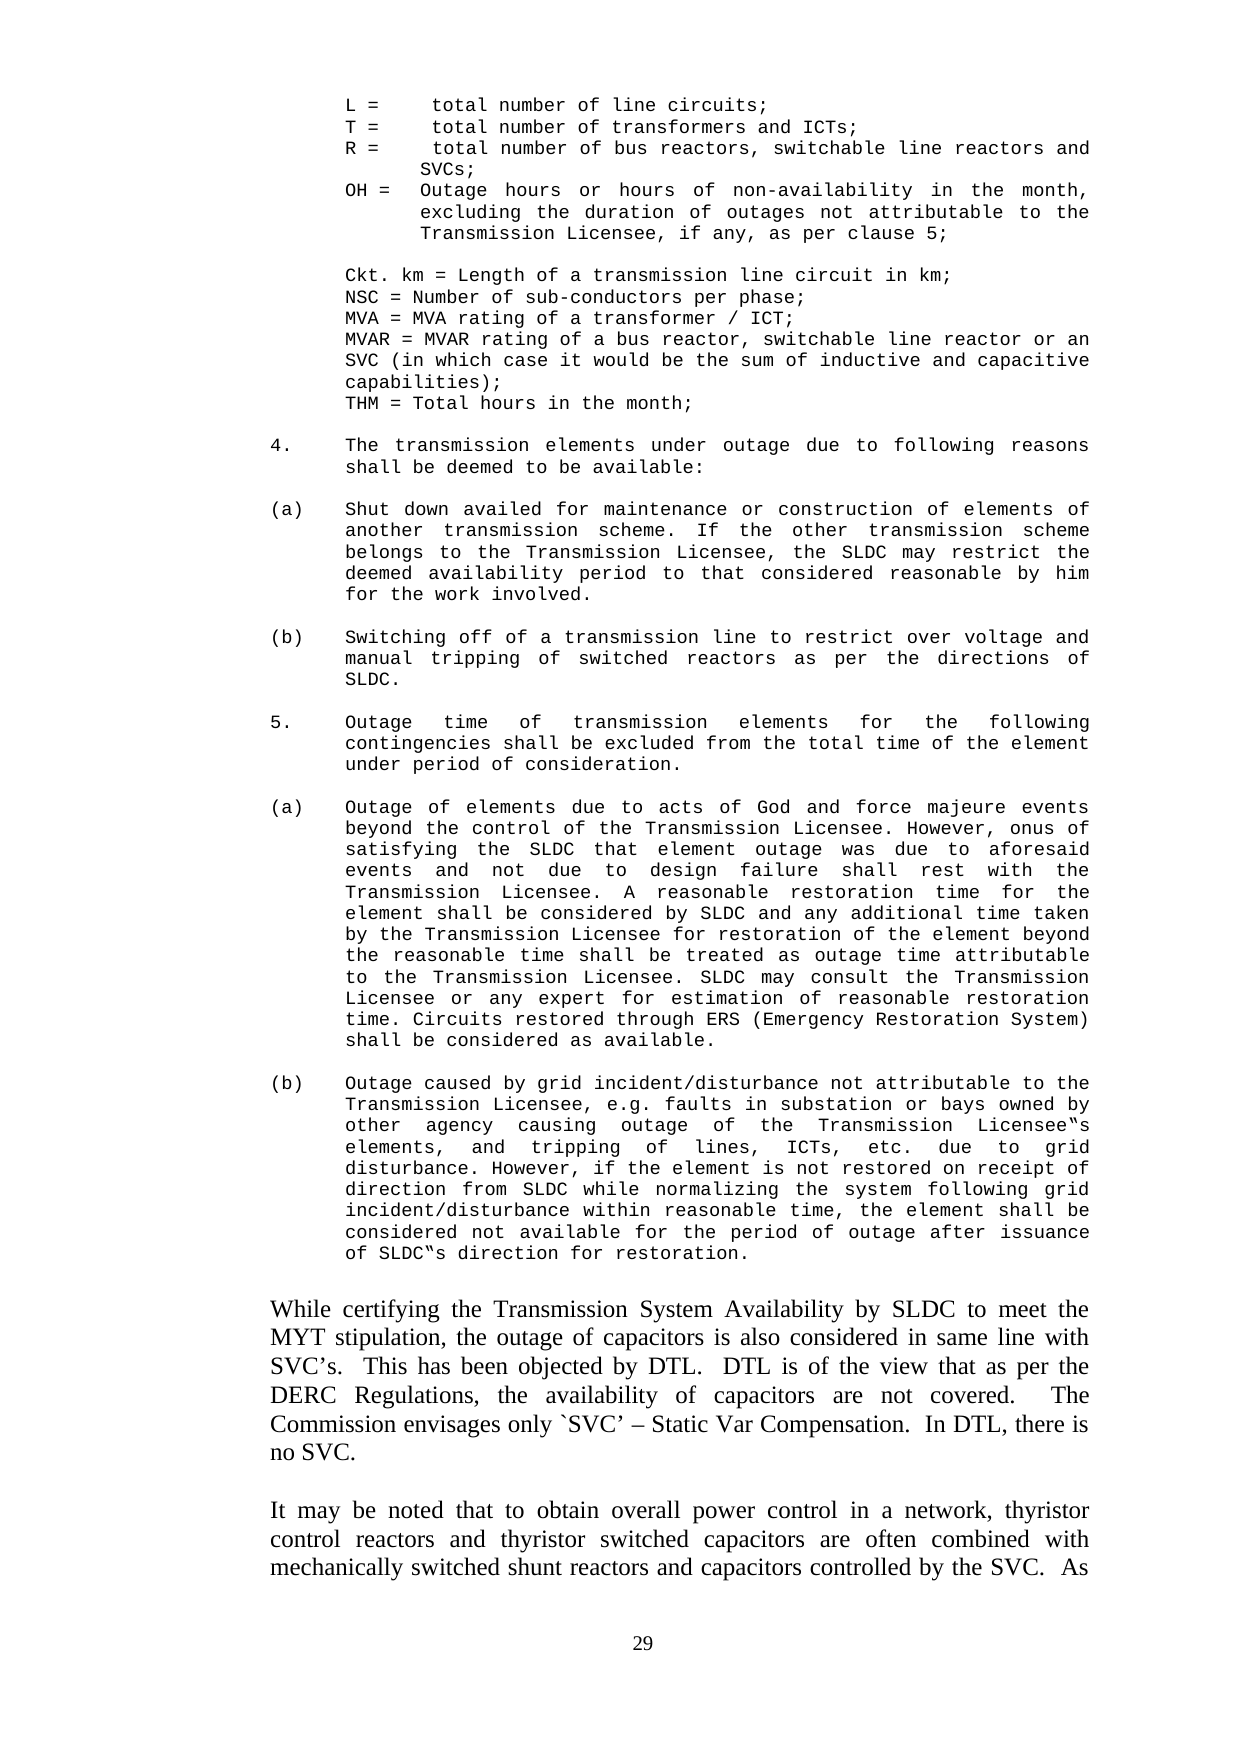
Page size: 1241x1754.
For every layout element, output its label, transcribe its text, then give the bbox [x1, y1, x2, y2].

text R = total number of bus reactors, switchable line reactors and SVCs; [345, 139, 1090, 181]
text (b) Outage caused by grid incident/disturbance not attributable to the Transmission Licensee, e.g. faults in substation or bays owned by other agency causing outage of the Transmission Licensee‟s elements, and tripping of lines, ICTs, etc. due to grid disturbance. However, if the element is not restored on receipt of direction from SLDC while normalizing the system following grid incident/disturbance within reasonable time, the element shall be considered not available for the period of outage after issuance of SLDC‟s direction for restoration. [270, 1074, 1090, 1265]
text (a) Outage of elements due to acts of God and force majeure events beyond the control of the Transmission Licensee. However, onus of satisfying the SLDC that element outage was due to aforesaid events and not due to design failure shall rest with the Transmission Licensee. A reasonable restoration time for the element shall be considered by SLDC and any additional time taken by the Transmission Licensee for restoration of the element beyond the reasonable time shall be treated as outage time attributable to the Transmission Licensee. SLDC may consult the Transmission Licensee or any expert for estimation of reasonable restoration time. Circuits restored through ERS (Emergency Restoration System) shall be considered as available. [270, 797, 1090, 1052]
text L = total number of line circuits; [270, 96, 1090, 117]
text MVA = MVA rating of a transformer / ICT; [270, 309, 1090, 330]
text Ckt. km = Length of a transmission line circuit in km; [270, 266, 1090, 287]
text 5. Outage time of transmission elements for the following contingencies shall be excluded from the total time of the element under period of consideration. [270, 712, 1090, 776]
text While certifying the Transmission System Availability by SLDC to meet the MYT stipulation, the outage of capacitors is also considered in same line with SVC’s. This has been objected by DTL. DTL is of the view that as per the DERC Regulations, the availability of capacitors are not covered. The Commission envisages only `SVC’ – Static Var Compensation. In DTL, there is no SVC. [270, 1294, 1090, 1466]
text 4. The transmission elements under outage due to following reasons shall be deemed to be available: [270, 436, 1090, 479]
text THM = Total hours in the month; [270, 394, 1090, 415]
text NSC = Number of sub-conductors per phase; [270, 287, 1090, 309]
text (b) Switching off of a transmission line to restrict over voltage and manual tripping of switched reactors as per the directions of SLDC. [270, 627, 1090, 691]
text T = total number of transformers and ICTs; [270, 117, 1090, 139]
text OH = Outage hours or hours of non-availability in the month, excluding the duration of outages not attributable to the Transmission Licensee, if any, as per clause 5; [345, 181, 1090, 245]
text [270, 1495, 1090, 1581]
text (a) Shut down availed for maintenance or construction of elements of another transmission scheme. If the other transmission scheme belongs to the Transmission Licensee, the SLDC may restrict the deemed availability period to that considered reasonable by him for the work involved. [270, 500, 1090, 606]
text MVAR = MVAR rating of a bus reactor, switchable line reactor or an SVC (in which case it would be the sum of inductive and capacitive capabilities); [345, 330, 1090, 394]
